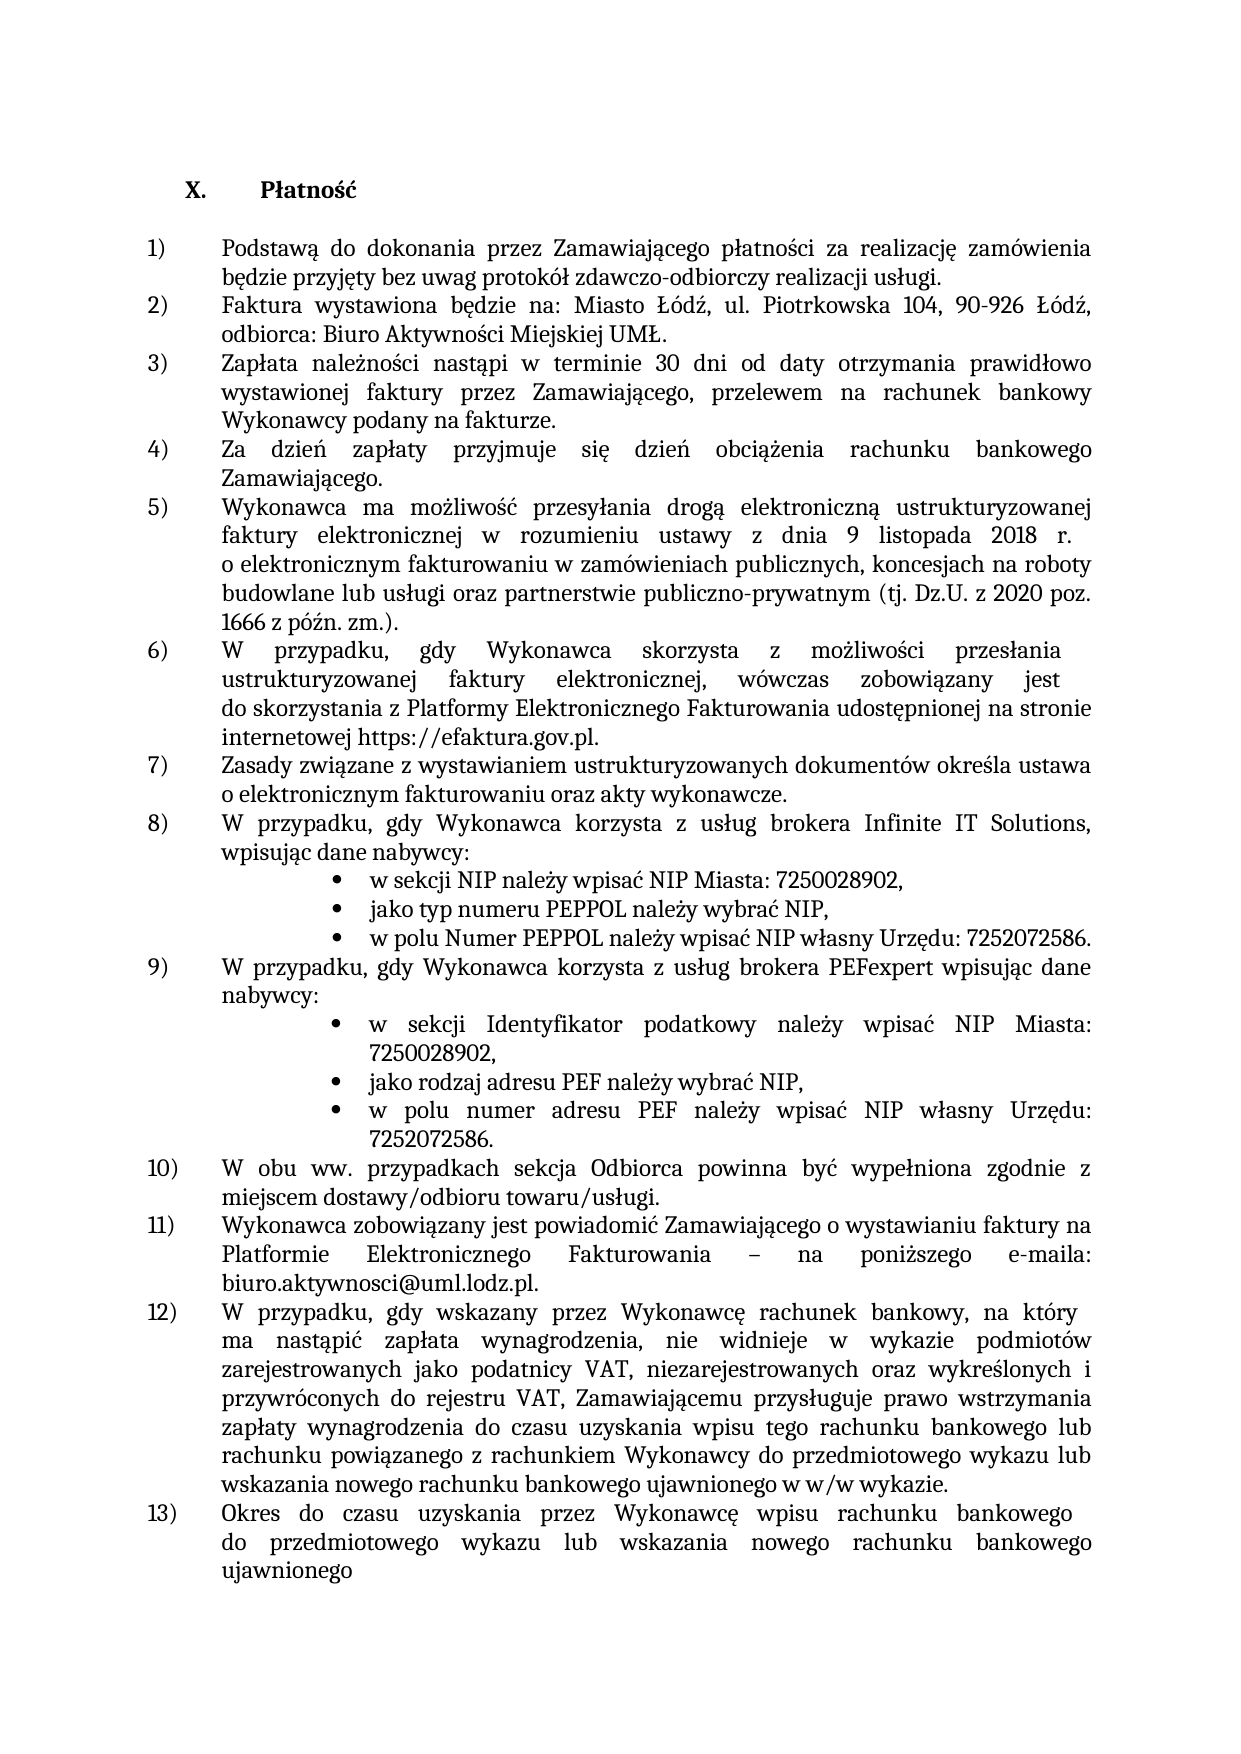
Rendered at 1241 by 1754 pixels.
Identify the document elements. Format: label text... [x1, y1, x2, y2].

list Faktura wystawiona będzie na: Miasto Łódź, ul. Piotrkowska 104, 90-926 Łódź, odbiorca: Biuro Aktywności Miejskiej UMŁ. [148, 291, 1093, 349]
list Wykonawca ma możliwość przesyłania drogą elektroniczną ustrukturyzowanej faktury elektronicznej w rozumieniu ustawy z dnia 9 listopada 2018 r. o elektronicznym fakturowaniu w zamówieniach publicznych, koncesjach na roboty budowlane lub usługi oraz partnerstwie publiczno-prywatnym (tj. Dz.U. z 2020 poz. 1666 z późn. zm.). [148, 493, 1093, 636]
list w polu numer adresu PEF należy wpisać NIP własny Urzędu: 7252072586. [332, 1096, 1093, 1154]
list Płatność [185, 176, 1093, 205]
list w polu Numer PEPPOL należy wpisać NIP własny Urzędu: 7252072586. [333, 924, 1093, 953]
list W przypadku, gdy Wykonawca korzysta z usług brokera Infinite IT Solutions, wpisując dane nabywcy: [148, 809, 1093, 866]
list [148, 1499, 1093, 1585]
list Zapłata należności nastąpi w terminie 30 dni od daty otrzymania prawidłowo wystawionej faktury przez Zamawiającego, przelewem na rachunek bankowy Wykonawcy podany na fakturze. [148, 349, 1093, 435]
list w sekcji NIP należy wpisać NIP Miasta: 7250028902, [333, 866, 1093, 895]
list Wykonawca zobowiązany jest powiadomić Zamawiającego o wystawianiu faktury na Platformie Elektronicznego Fakturowania – na poniższego e-maila: biuro.aktywnosci@uml.lodz.pl. [148, 1211, 1093, 1298]
list Zasady związane z wystawianiem ustrukturyzowanych dokumentów określa ustawa o elektronicznym fakturowaniu oraz akty wykonawcze. [148, 751, 1093, 809]
list jako rodzaj adresu PEF należy wybrać NIP, [332, 1068, 1093, 1096]
list jako typ numeru PEPPOL należy wybrać NIP, [333, 895, 1093, 924]
list W przypadku, gdy wskazany przez Wykonawcę rachunek bankowy, na który ma nastąpić zapłata wynagrodzenia, nie widnieje w wykazie podmiotów zarejestrowanych jako podatnicy VAT, niezarejestrowanych oraz wykreślonych i przywróconych do rejestru VAT, Zamawiającemu przysługuje prawo wstrzymania zapłaty wynagrodzenia do czasu uzyskania wpisu tego rachunku bankowego lub rachunku powiązanego z rachunkiem Wykonawcy do przedmiotowego wykazu lub wskazania nowego rachunku bankowego ujawnionego w w/w wykazie. [148, 1298, 1093, 1499]
list w sekcji Identyfikator podatkowy należy wpisać NIP Miasta: 7250028902, [332, 1010, 1093, 1068]
list W przypadku, gdy Wykonawca skorzysta z możliwości przesłania ustrukturyzowanej faktury elektronicznej, wówczas zobowiązany jest do skorzystania z Platformy Elektronicznego Fakturowania udostępnionej na stronie internetowej https://efaktura.gov.pl. [148, 636, 1093, 751]
list Podstawą do dokonania przez Zamawiającego płatności za realizację zamówienia będzie przyjęty bez uwag protokół zdawczo-odbiorczy realizacji usługi. [148, 234, 1093, 291]
list W obu ww. przypadkach sekcja Odbiorca powinna być wypełniona zgodnie z miejscem dostawy/odbioru towaru/usługi. [148, 1154, 1093, 1211]
list Za dzień zapłaty przyjmuje się dzień obciążenia rachunku bankowego Zamawiającego. [148, 435, 1093, 493]
list W przypadku, gdy Wykonawca korzysta z usług brokera PEFexpert wpisując dane nabywcy: [148, 953, 1093, 1010]
